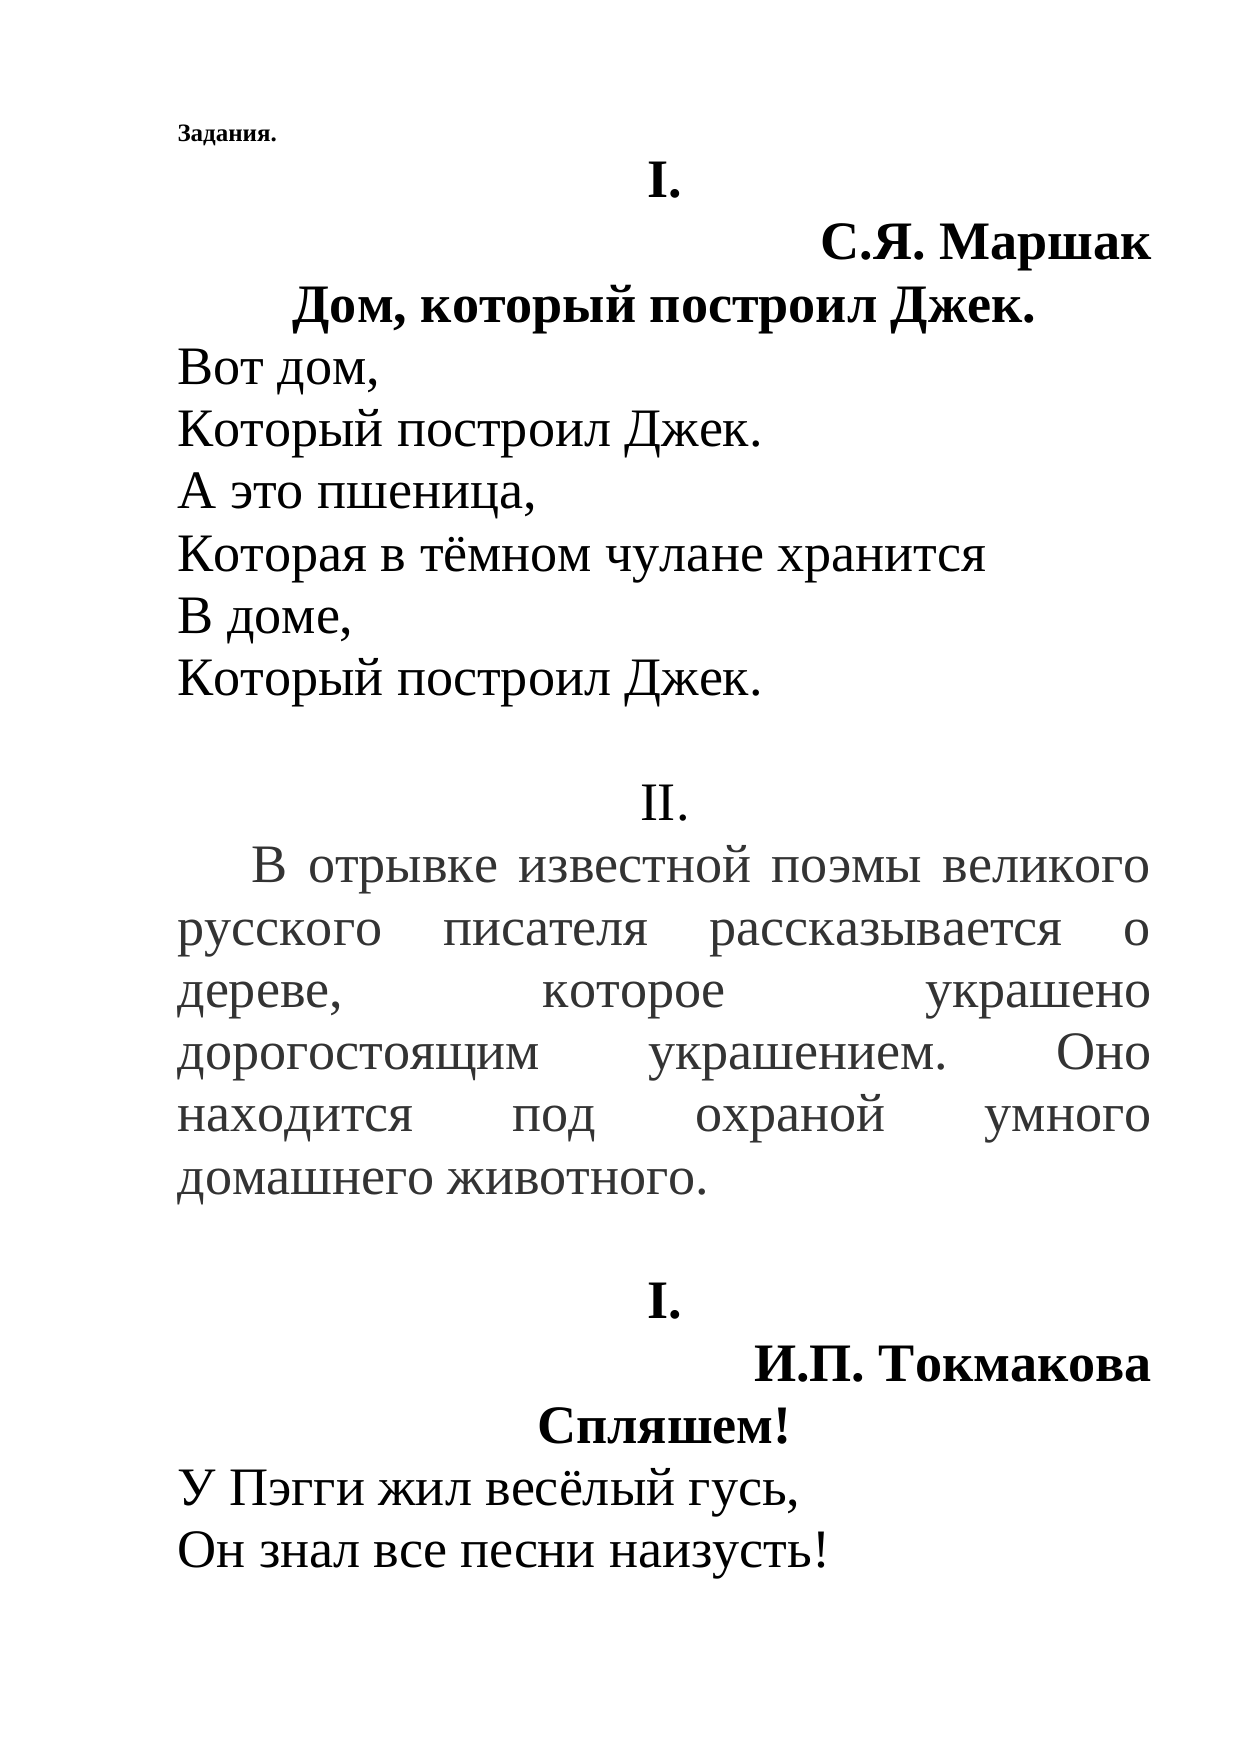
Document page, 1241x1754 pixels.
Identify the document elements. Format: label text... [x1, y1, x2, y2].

text Задания. [177, 118, 1152, 147]
text Который построил Джек. [177, 396, 1152, 458]
text II. [177, 770, 1152, 832]
text И.П. Токмакова [177, 1330, 1152, 1393]
text В доме, [177, 583, 1152, 645]
text В отрывке известной поэмы великого русского писателя рассказывается о деревe, которое украшено дорогостоящим украшением. Оно находится под охраной умного домашнего животного. [177, 832, 1152, 1206]
text Дом, который построил Джек. [177, 271, 1152, 334]
text С.Я. Маршак [177, 209, 1152, 271]
text Спляшем! [177, 1393, 1152, 1455]
text I. [177, 1268, 1152, 1330]
text Он знал все песни наизусть! [177, 1517, 1152, 1579]
text А это пшеница, [177, 458, 1152, 521]
text I. [177, 147, 1152, 209]
text Вот дом, [177, 334, 1152, 396]
text У Пэгги жил весёлый гусь, [177, 1455, 1152, 1517]
text Который построил Джек. [177, 645, 1152, 707]
text Которая в тёмном чулане хранится [177, 521, 1152, 583]
